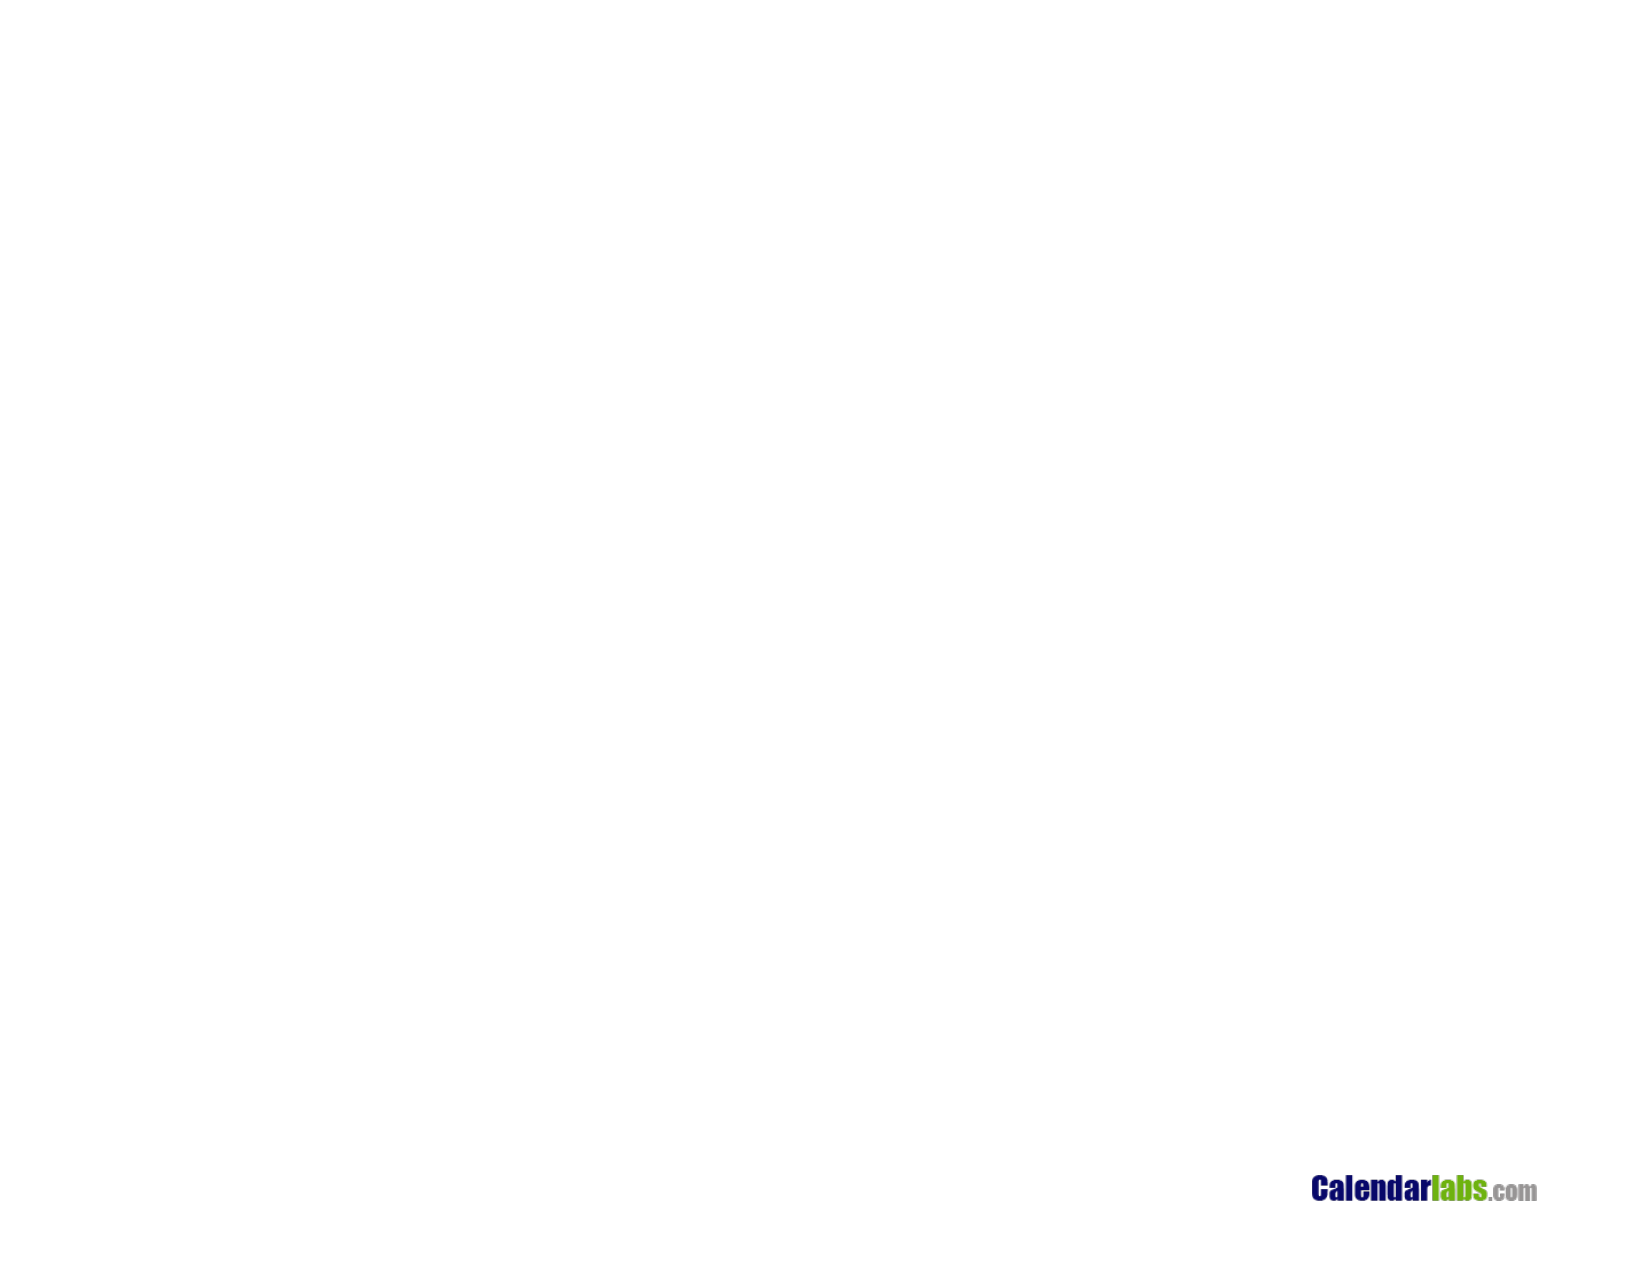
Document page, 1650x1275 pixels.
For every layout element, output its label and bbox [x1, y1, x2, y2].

picture [1311, 1174, 1538, 1202]
